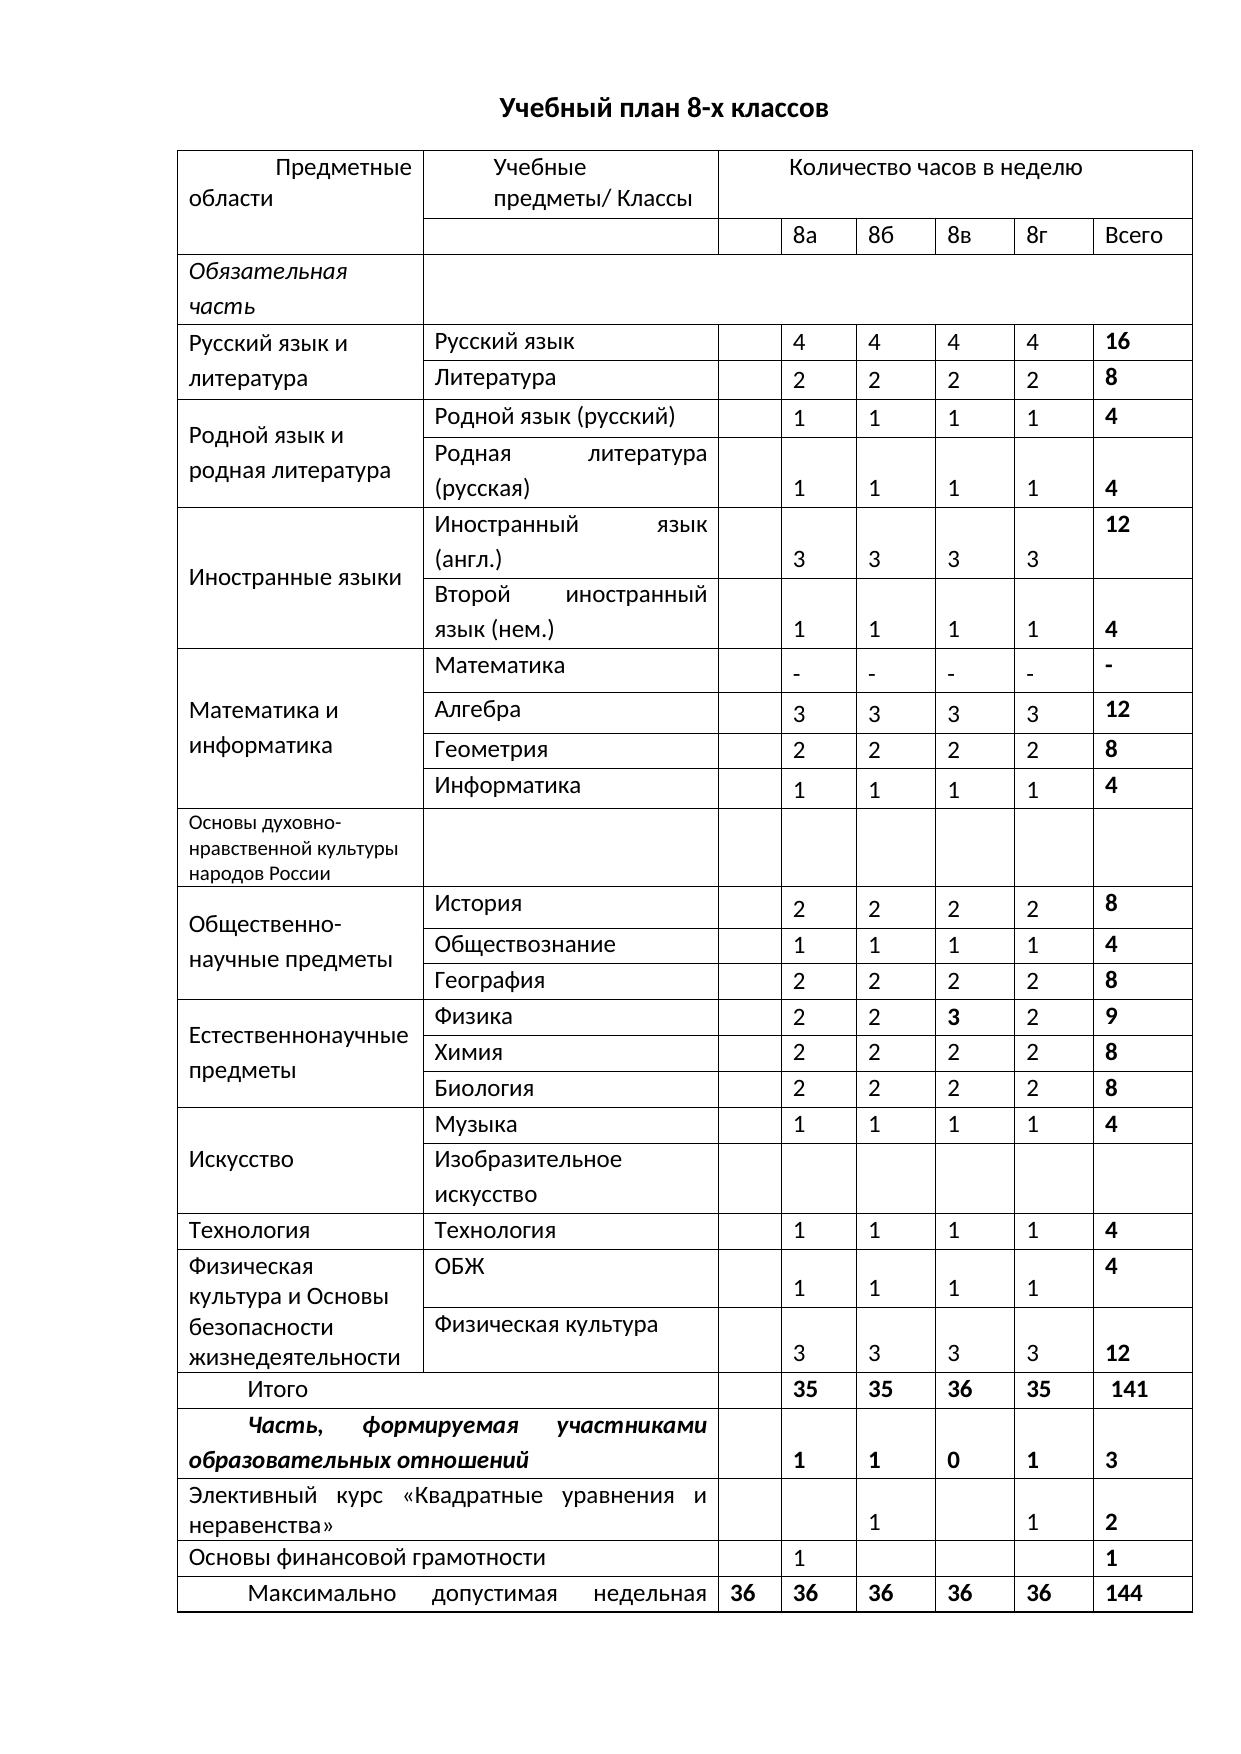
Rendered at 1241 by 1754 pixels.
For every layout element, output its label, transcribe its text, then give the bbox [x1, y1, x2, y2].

table_cell 8 [1094, 1036, 1192, 1071]
table_header Предметные области [178, 151, 423, 254]
table_cell Информатика [424, 769, 718, 808]
table_cell 8б [857, 219, 935, 254]
table_cell История [424, 887, 718, 927]
table_header Учебные предметы/ Классы [424, 151, 718, 218]
table_cell Элективный курс «Квадратные уравнения и неравенства» [178, 1479, 718, 1540]
table_cell [936, 1479, 1014, 1540]
table_cell 1 [936, 769, 1014, 808]
table_cell 1 [857, 579, 935, 648]
table_cell Общественно-научные предметы [178, 887, 423, 999]
table_cell 3 [857, 693, 935, 732]
table_cell 141 [1094, 1373, 1192, 1408]
table_cell Математика [424, 649, 718, 692]
table_cell 3 [936, 1308, 1014, 1372]
table_cell Всего [1094, 219, 1192, 254]
table_cell [719, 1108, 781, 1142]
table_cell 1 [782, 1250, 856, 1307]
table_cell 2 [782, 964, 856, 999]
table_cell Иностранные языки [178, 508, 423, 648]
table_cell [1015, 1541, 1093, 1576]
table_cell 3 [1015, 1308, 1093, 1372]
table_cell [1015, 1144, 1093, 1213]
table_cell 2 [936, 361, 1014, 399]
table_cell 1 [782, 929, 856, 963]
table_cell 12 [1094, 693, 1192, 732]
table_cell Русский язык [424, 325, 718, 360]
table_cell [719, 929, 781, 963]
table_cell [178, 1577, 718, 1611]
table_cell Геометрия [424, 734, 718, 768]
table_cell 2 [857, 1072, 935, 1107]
table_cell Технология [178, 1214, 423, 1249]
table_cell Обязательная часть [178, 255, 423, 324]
table_cell Иностранный язык (англ.) [424, 508, 718, 577]
table_cell 2 [1015, 964, 1093, 999]
table_cell 1 [782, 1541, 856, 1576]
table_cell 1 [782, 579, 856, 648]
text Учебный план 8-х классов [177, 89, 1152, 124]
table_cell Алгебра [424, 693, 718, 732]
table_cell [719, 649, 781, 692]
table_cell 8 [1094, 361, 1192, 399]
table_cell [782, 1479, 856, 1540]
table_cell 2 [857, 887, 935, 927]
table_cell 1 [782, 769, 856, 808]
table_cell 2 [1015, 734, 1093, 768]
table_cell 12 [1094, 508, 1192, 577]
table_cell 1 [936, 579, 1014, 648]
table_cell 1 [1015, 400, 1093, 437]
table_cell [936, 809, 1014, 886]
table_cell [719, 579, 781, 648]
table_cell 36 [719, 1577, 781, 1611]
table_cell 36 [936, 1373, 1014, 1408]
table_cell Химия [424, 1036, 718, 1071]
table_cell Музыка [424, 1108, 718, 1142]
table_cell 1 [782, 438, 856, 507]
table_cell [719, 361, 781, 399]
table_cell 2 [782, 1036, 856, 1071]
table_cell 2 [1015, 1000, 1093, 1035]
table_cell 2 [857, 1036, 935, 1071]
table_cell [719, 438, 781, 507]
table_cell 1 [1015, 438, 1093, 507]
table_cell Математика и информатика [178, 649, 423, 808]
table_cell 1 [857, 1250, 935, 1307]
table_cell Литература [424, 361, 718, 399]
table_cell [719, 887, 781, 927]
table_cell 1 [782, 1214, 856, 1249]
table_cell [1094, 1144, 1192, 1213]
table_cell 1 [936, 400, 1014, 437]
table_cell 1 [782, 1409, 856, 1478]
table_cell [782, 809, 856, 886]
table_cell 4 [1015, 325, 1093, 360]
table_cell 8 [1094, 964, 1192, 999]
table_cell 3 [936, 693, 1014, 732]
table_cell [719, 734, 781, 768]
table_cell 3 [1015, 693, 1093, 732]
table_cell Основы духовно-нравственной культуры народов России [178, 809, 423, 886]
table_cell Часть, формируемая участниками образовательных отношений [178, 1409, 718, 1478]
table_cell Биология [424, 1072, 718, 1107]
table_cell Естественнонаучные предметы [178, 1000, 423, 1107]
table_cell 3 [782, 508, 856, 577]
table_cell 8 [1094, 887, 1192, 927]
table_cell 8а [782, 219, 856, 254]
table_cell [719, 1308, 781, 1372]
table_cell 35 [782, 1373, 856, 1408]
table_cell 8 [1094, 734, 1192, 768]
table_cell 8 [1094, 1072, 1192, 1107]
table_cell 1 [857, 400, 935, 437]
table_cell 1 [857, 1409, 935, 1478]
table_cell [719, 1409, 781, 1478]
table_cell [1015, 809, 1093, 886]
table_cell [424, 219, 718, 254]
table_cell 144 [1094, 1577, 1192, 1611]
table_cell [719, 1250, 781, 1307]
table_cell Физическая культура и Основы безопасности жизнедеятельности [178, 1250, 423, 1372]
table_cell 0 [936, 1409, 1014, 1478]
table_cell 4 [1094, 1108, 1192, 1142]
table_cell 1 [1015, 1214, 1093, 1249]
table_cell 16 [1094, 325, 1192, 360]
table_cell [719, 1373, 781, 1408]
table_cell Изобразительное искусство [424, 1144, 718, 1213]
table_cell 2 [857, 1000, 935, 1035]
table_cell 2 [782, 734, 856, 768]
table_cell 2 [936, 887, 1014, 927]
table_cell [719, 1479, 781, 1540]
table_cell 1 [1015, 769, 1093, 808]
table_cell 1 [936, 1108, 1014, 1142]
table_cell [719, 1214, 781, 1249]
table_header Количество часов в неделю [719, 151, 1192, 218]
table_cell [936, 1144, 1014, 1213]
table_cell 9 [1094, 1000, 1192, 1035]
table_cell 3 [857, 1308, 935, 1372]
table_cell 2 [782, 1072, 856, 1107]
table_cell 4 [1094, 579, 1192, 648]
table_cell 4 [1094, 400, 1192, 437]
table_cell ОБЖ [424, 1250, 718, 1307]
table_cell [424, 255, 1192, 324]
table_cell 2 [1015, 361, 1093, 399]
table_cell 8в [936, 219, 1014, 254]
table_cell 4 [1094, 769, 1192, 808]
table_cell 3 [1094, 1409, 1192, 1478]
table_cell [719, 1541, 781, 1576]
table_cell [719, 769, 781, 808]
table_cell 3 [936, 1000, 1014, 1035]
table_cell [719, 1072, 781, 1107]
table_cell 1 [1015, 1108, 1093, 1142]
table_cell Физическая культура [424, 1308, 718, 1372]
table_cell 2 [936, 1036, 1014, 1071]
table_cell [857, 1144, 935, 1213]
table_cell Обществознание [424, 929, 718, 963]
table_cell 2 [936, 964, 1014, 999]
table_cell 4 [782, 325, 856, 360]
table_cell География [424, 964, 718, 999]
table_cell - [857, 649, 935, 692]
table_cell 1 [857, 1214, 935, 1249]
table_cell Родной язык (русский) [424, 400, 718, 437]
table_cell 2 [857, 361, 935, 399]
table_cell [857, 809, 935, 886]
table_cell 3 [936, 508, 1014, 577]
table_cell 3 [782, 693, 856, 732]
table_cell 2 [1094, 1479, 1192, 1540]
table_cell [719, 325, 781, 360]
table_cell 1 [1015, 1250, 1093, 1307]
table_cell 3 [782, 1308, 856, 1372]
table_cell Основы финансовой грамотности [178, 1541, 718, 1576]
table_cell 1 [1094, 1541, 1192, 1576]
table_cell 36 [936, 1577, 1014, 1611]
table_cell [719, 693, 781, 732]
table_cell 2 [782, 361, 856, 399]
table_cell 2 [1015, 1036, 1093, 1071]
table_cell 2 [936, 734, 1014, 768]
table_cell 4 [1094, 929, 1192, 963]
table_cell 12 [1094, 1308, 1192, 1372]
table_cell 3 [857, 508, 935, 577]
table_cell 36 [857, 1577, 935, 1611]
table_cell Технология [424, 1214, 718, 1249]
table_cell 36 [1015, 1577, 1093, 1611]
table_cell 1 [1015, 1479, 1093, 1540]
table_cell Родной язык и родная литература [178, 400, 423, 507]
table_cell 3 [1015, 508, 1093, 577]
table_cell 1 [936, 438, 1014, 507]
table_cell - [782, 649, 856, 692]
table_cell [857, 1541, 935, 1576]
table_cell 2 [1015, 887, 1093, 927]
table_cell - [1015, 649, 1093, 692]
table_cell [719, 809, 781, 886]
table_cell 2 [857, 734, 935, 768]
table_cell [719, 964, 781, 999]
table_cell 1 [936, 929, 1014, 963]
table_cell 1 [857, 929, 935, 963]
table_cell 1 [857, 438, 935, 507]
table_cell 35 [1015, 1373, 1093, 1408]
table_cell 36 [782, 1577, 856, 1611]
table_cell 2 [857, 964, 935, 999]
table_cell [1094, 809, 1192, 886]
table_cell 1 [857, 1479, 935, 1540]
table_cell 1 [857, 1108, 935, 1142]
table_cell Физика [424, 1000, 718, 1035]
table_cell 2 [1015, 1072, 1093, 1107]
table_cell 1 [1015, 1409, 1093, 1478]
table_cell [719, 1144, 781, 1213]
table_cell [719, 1036, 781, 1071]
table_cell [424, 809, 718, 886]
table_cell [936, 1541, 1014, 1576]
table_cell [719, 508, 781, 577]
table_cell Искусство [178, 1108, 423, 1213]
table_cell [719, 1000, 781, 1035]
table_cell [719, 219, 781, 254]
table_cell 1 [936, 1214, 1014, 1249]
table_cell - [1094, 649, 1192, 692]
table_cell [719, 400, 781, 437]
table_cell 2 [782, 887, 856, 927]
table_cell 1 [782, 400, 856, 437]
table_cell 1 [782, 1108, 856, 1142]
table_cell - [936, 649, 1014, 692]
table_cell 2 [782, 1000, 856, 1035]
table_cell 4 [1094, 1250, 1192, 1307]
table_cell 4 [857, 325, 935, 360]
table_cell 1 [1015, 929, 1093, 963]
table_cell 1 [1015, 579, 1093, 648]
table_cell 2 [936, 1072, 1014, 1107]
table_cell 4 [1094, 1214, 1192, 1249]
table_cell [782, 1144, 856, 1213]
table_cell 8г [1015, 219, 1093, 254]
table_cell Итого [178, 1373, 718, 1408]
table_cell Русский язык и литература [178, 325, 423, 399]
table_cell 35 [857, 1373, 935, 1408]
table_cell 4 [936, 325, 1014, 360]
table_cell 1 [857, 769, 935, 808]
table_cell Родная литература (русская) [424, 438, 718, 507]
table_cell 1 [936, 1250, 1014, 1307]
table_cell 4 [1094, 438, 1192, 507]
table_cell Второй иностранный язык (нем.) [424, 579, 718, 648]
